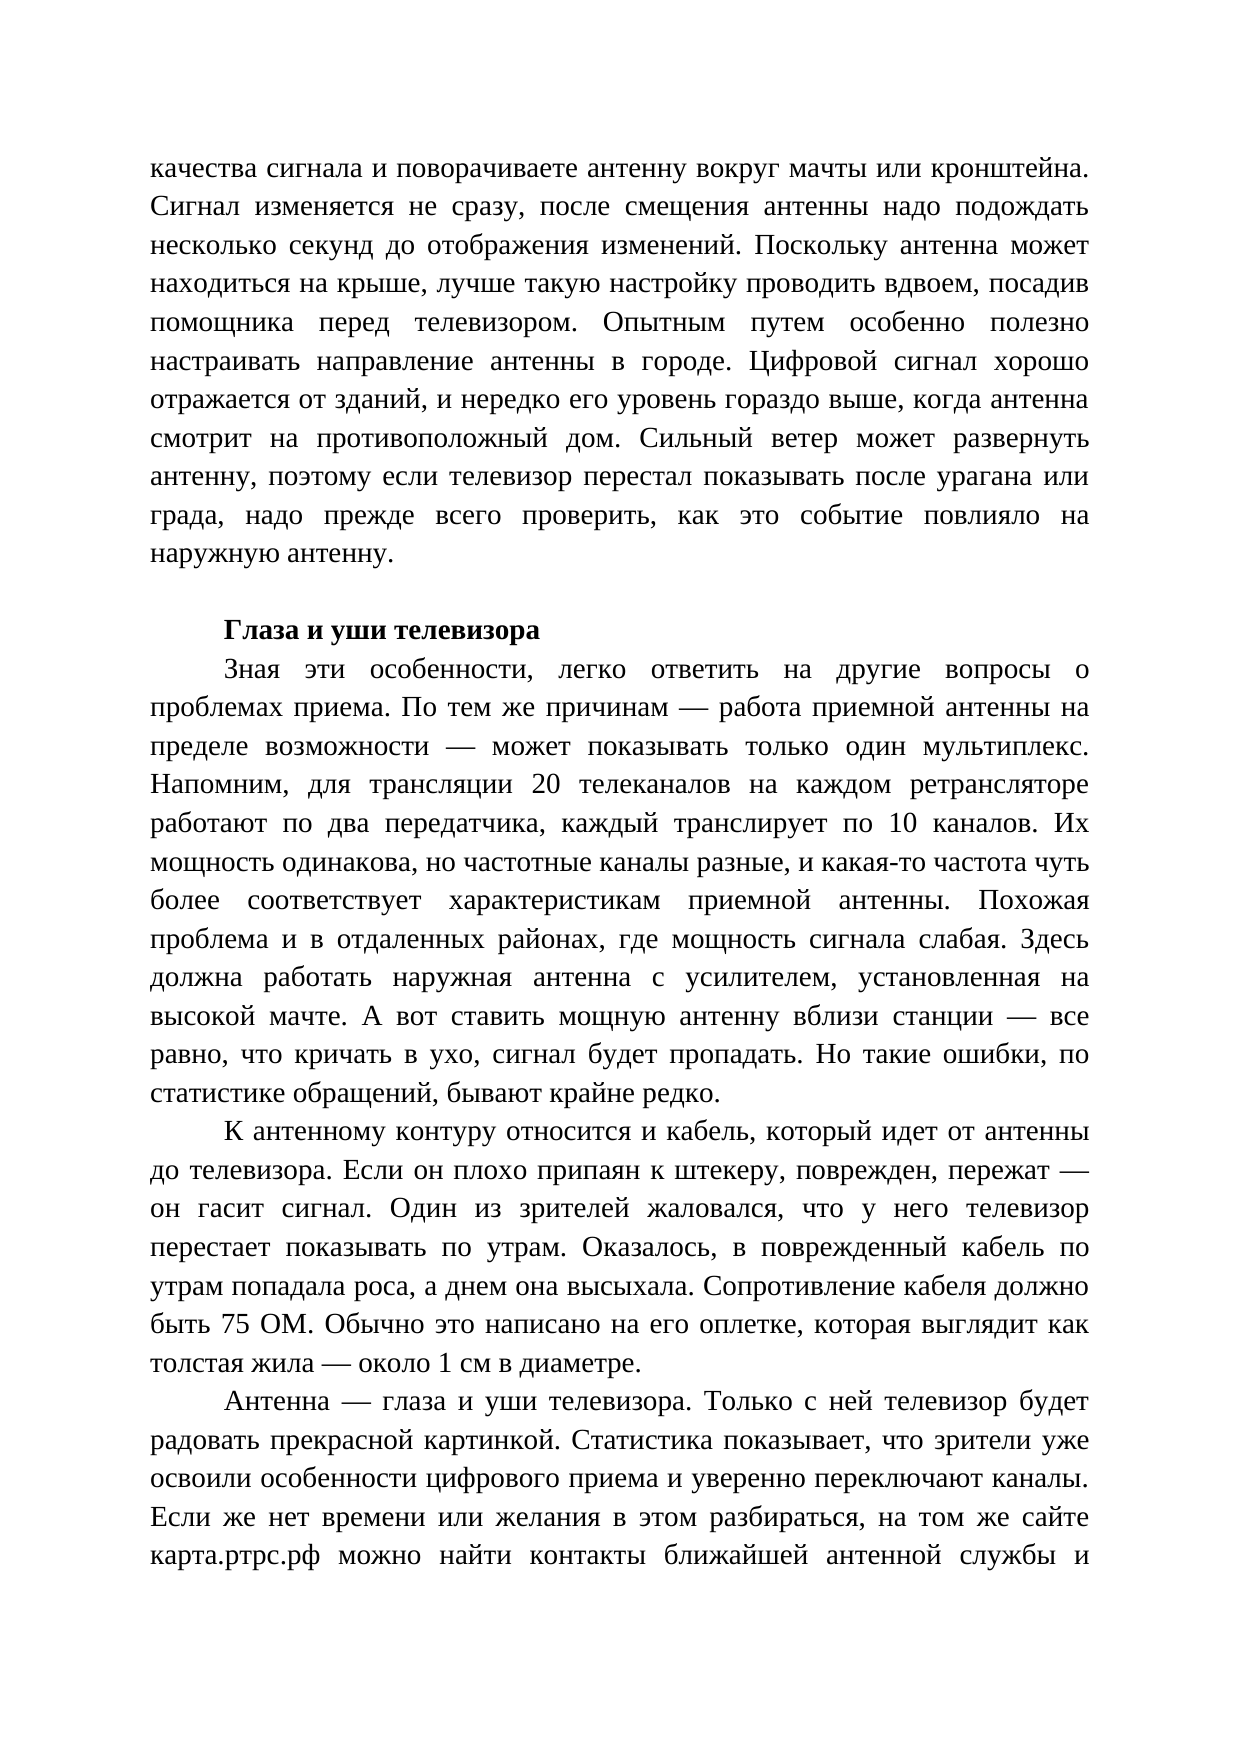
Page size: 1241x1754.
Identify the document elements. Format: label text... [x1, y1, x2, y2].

text К антенному контуру относится и кабель, который идет от антенны до телевизора. Если он плохо припаян к штекеру, поврежден, пережат — он гасит сигнал. Один из зрителей жаловался, что у него телевизор перестает показывать по утрам. Оказалось, в поврежденный кабель по утрам попадала роса, а днем она высыхала. Сопротивление кабеля должно быть 75 ОМ. Обычно это написано на его оплетке, которая выглядит как толстая жила — около 1 см в диаметре. [150, 1113, 1090, 1378]
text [150, 150, 1090, 569]
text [150, 1383, 1090, 1571]
text Зная эти особенности, легко ответить на другие вопросы о проблемах приема. По тем же причинам — работа приемной антенны на пределе возможности — может показывать только один мультиплекс. Напомним, для трансляции 20 телеканалов на каждом ретрансляторе работают по два передатчика, каждый транслирует по 10 каналов. Их мощность одинакова, но частотные каналы разные, и какая-то частота чуть более соответствует характеристикам приемной антенны. Похожая проблема и в отдаленных районах, где мощность сигнала слабая. Здесь должна работать наружная антенна с усилителем, установленная на высокой мачте. А вот ставить мощную антенну вблизи станции — все равно, что кричать в ухо, сигнал будет пропадать. Но такие ошибки, по статистике обращений, бывают крайне редко. [150, 651, 1090, 1108]
text Глаза и уши телевизора [150, 612, 1090, 646]
